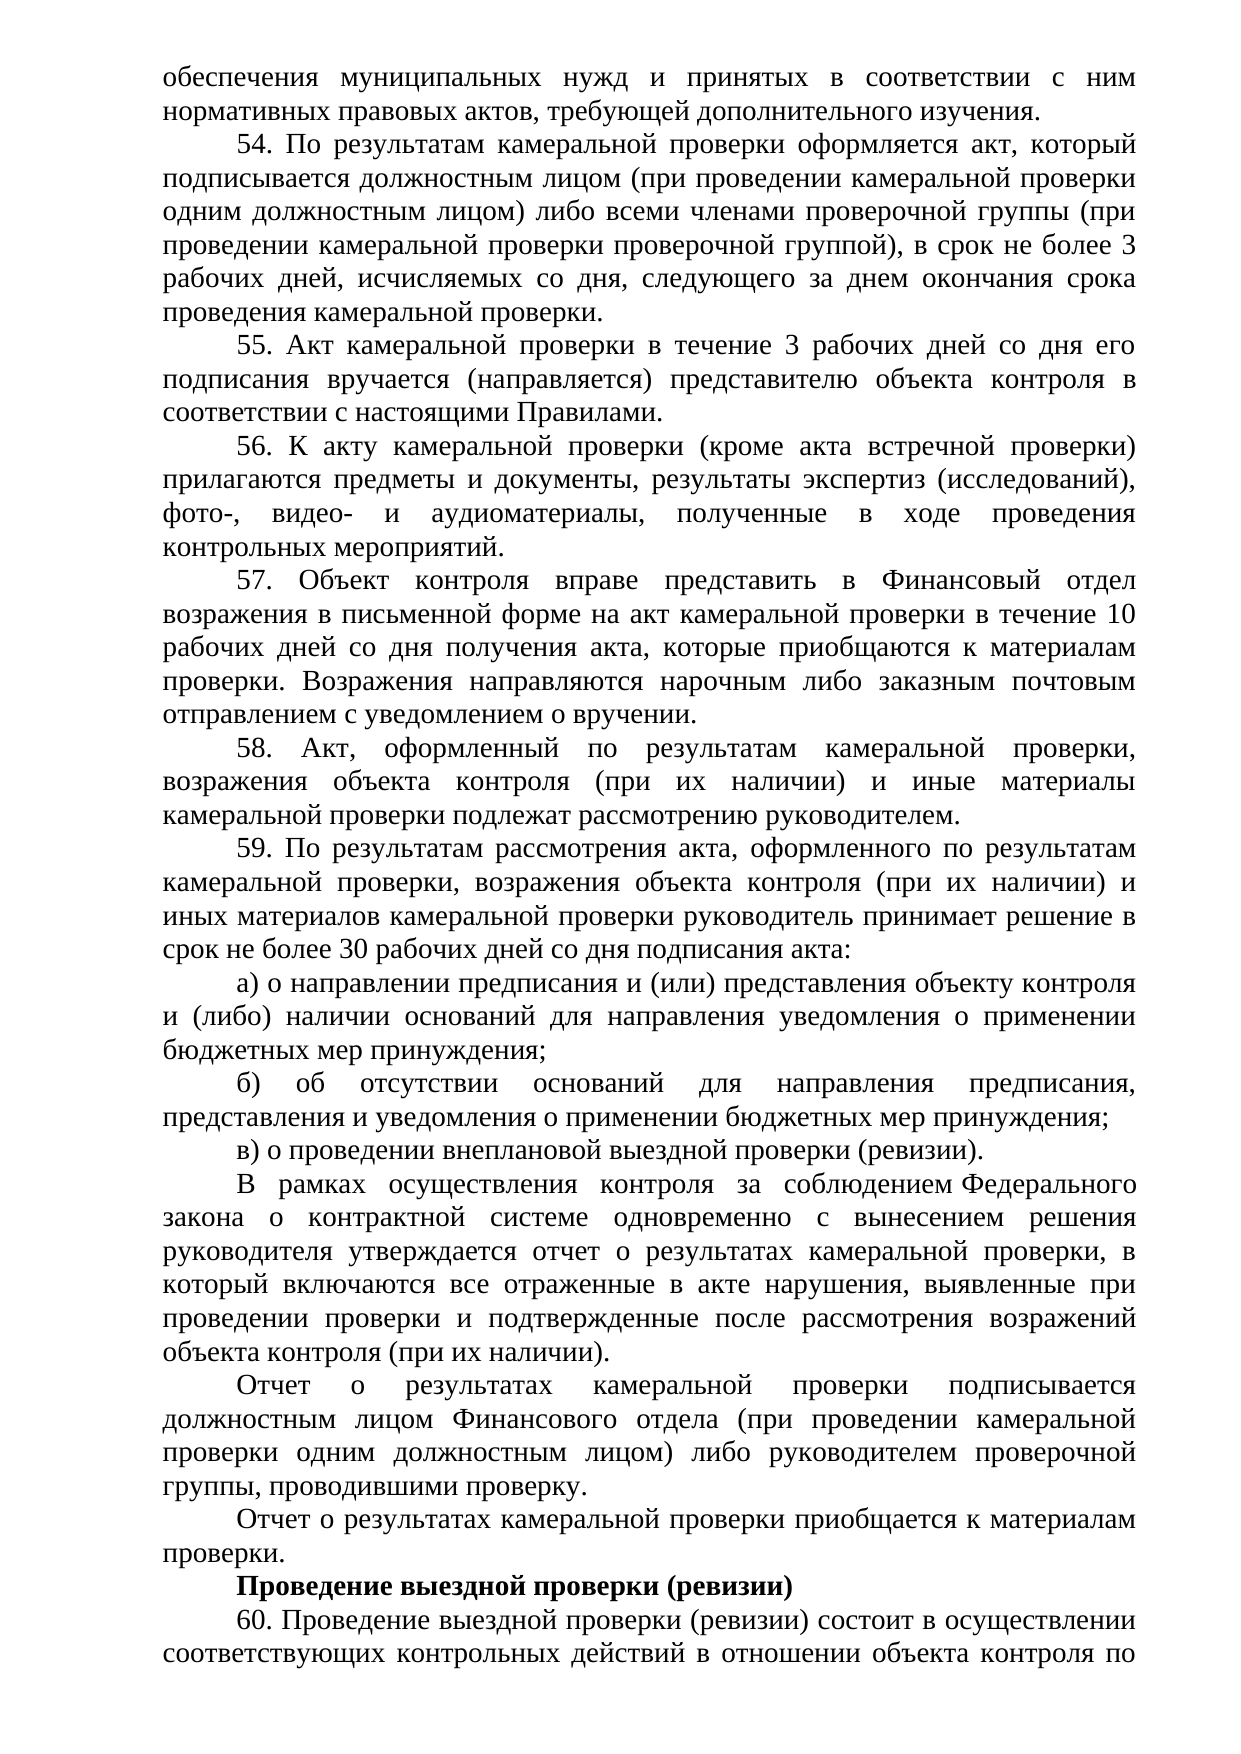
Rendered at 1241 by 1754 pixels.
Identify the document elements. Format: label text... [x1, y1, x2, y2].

text В рамках осуществления контроля за соблюдением Федерального закона о контрактной системе одновременно с вынесением решения руководителя утверждается отчет о результатах камеральной проверки, в который включаются все отраженные в акте нарушения, выявленные при проведении проверки и подтвержденные после рассмотрения возражений объекта контроля (при их наличии). [162, 1166, 1137, 1367]
text 59. По результатам рассмотрения акта, оформленного по результатам камеральной проверки, возражения объекта контроля (при их наличии) и иных материалов камеральной проверки руководитель принимает решение в срок не более 30 рабочих дней со дня подписания акта: [162, 831, 1137, 965]
text б) об отсутствии оснований для направления предписания, представления и уведомления о применении бюджетных мер принуждения; [162, 1065, 1137, 1132]
text в) о проведении внеплановой выездной проверки (ревизии). [162, 1132, 1137, 1166]
text а) о направлении предписания и (или) представления объекту контроля и (либо) наличии оснований для направления уведомления о применении бюджетных мер принуждения; [162, 965, 1137, 1065]
text 54. По результатам камеральной проверки оформляется акт, который подписывается должностным лицом (при проведении камеральной проверки одним должностным лицом) либо всеми членами проверочной группы (при проведении камеральной проверки проверочной группой), в срок не более 3 рабочих дней, исчисляемых со дня, следующего за днем окончания срока проведения камеральной проверки. [162, 126, 1137, 327]
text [162, 1602, 1137, 1669]
text Проведение выездной проверки (ревизии) [162, 1568, 1137, 1602]
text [162, 59, 1137, 126]
text 55. Акт камеральной проверки в течение 3 рабочих дней со дня его подписания вручается (направляется) представителю объекта контроля в соответствии с настоящими Правилами. [162, 327, 1137, 428]
text Отчет о результатах камеральной проверки приобщается к материалам проверки. [162, 1501, 1137, 1568]
text 58. Акт, оформленный по результатам камеральной проверки, возражения объекта контроля (при их наличии) и иные материалы камеральной проверки подлежат рассмотрению руководителем. [162, 730, 1137, 831]
text Отчет о результатах камеральной проверки подписывается должностным лицом Финансового отдела (при проведении камеральной проверки одним должностным лицом) либо руководителем проверочной группы, проводившими проверку. [162, 1367, 1137, 1501]
text 57. Объект контроля вправе представить в Финансовый отдел возражения в письменной форме на акт камеральной проверки в течение 10 рабочих дней со дня получения акта, которые приобщаются к материалам проверки. Возражения направляются нарочным либо заказным почтовым отправлением с уведомлением о вручении. [162, 562, 1137, 730]
text 56. К акту камеральной проверки (кроме акта встречной проверки) прилагаются предметы и документы, результаты экспертиз (исследований), фото-, видео- и аудиоматериалы, полученные в ходе проведения контрольных мероприятий. [162, 428, 1137, 562]
